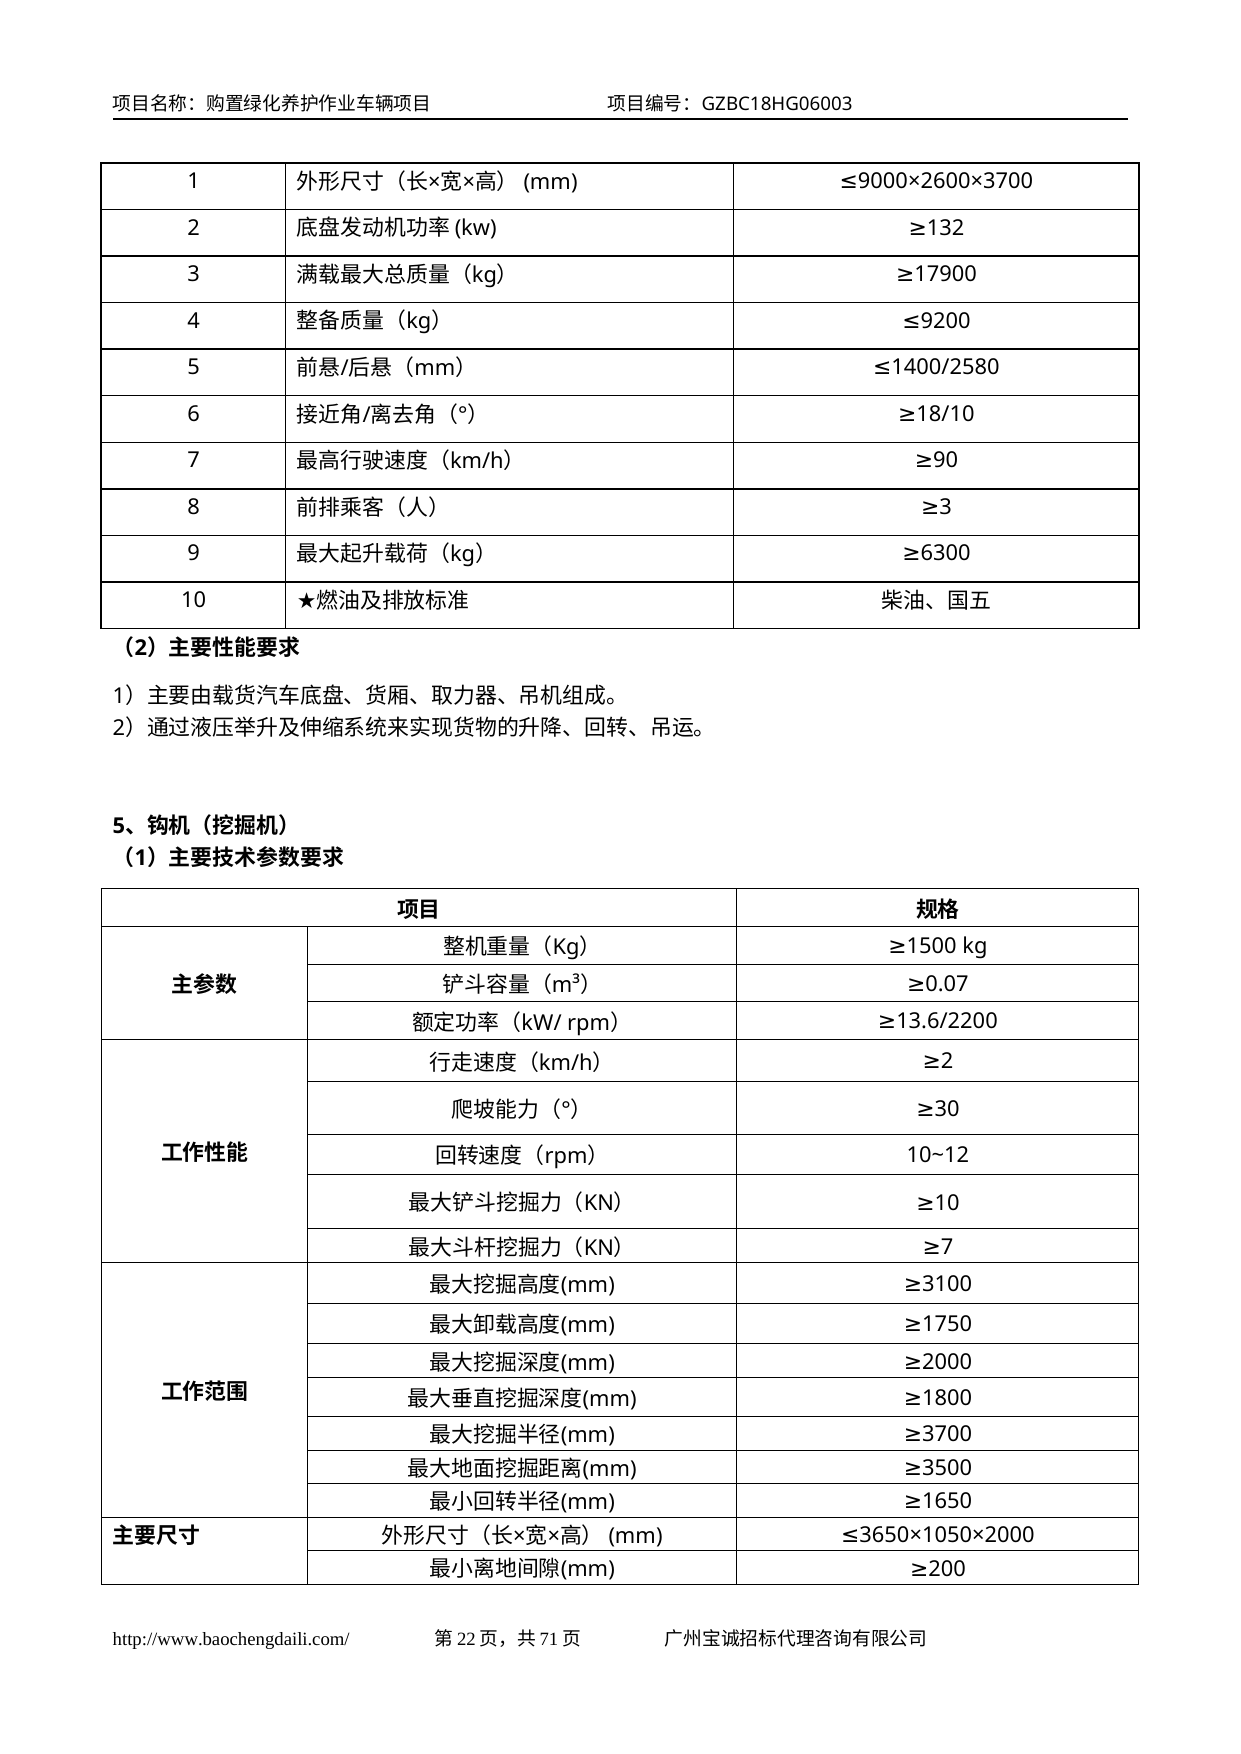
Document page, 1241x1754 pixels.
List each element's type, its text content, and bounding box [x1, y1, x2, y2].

table_cell 满载最大总质量（kg） [286, 257, 733, 302]
table_cell 主参数 [102, 927, 307, 1039]
table_cell 最小离地间隙(mm) [308, 1551, 736, 1584]
table_cell ≥1800 [737, 1378, 1138, 1416]
table_cell ≥3500 [737, 1451, 1138, 1483]
table_cell 外形尺寸（长×宽×高） (mm) [286, 164, 733, 208]
table_cell 行走速度（km/h） [308, 1040, 736, 1081]
table_cell ≥13.6/2200 [737, 1002, 1138, 1039]
table_cell ≤9000×2600×3700 [734, 164, 1138, 208]
table_cell 最大起升载荷（kg） [286, 536, 733, 581]
table_cell ≥2 [737, 1040, 1138, 1081]
text （2）主要性能要求 [112, 629, 1128, 662]
table_cell 3 [102, 257, 285, 302]
table_cell ≥6300 [734, 536, 1138, 581]
table_cell ≤1400/2580 [734, 350, 1138, 395]
table_cell ≥3700 [737, 1417, 1138, 1449]
text （1）主要技术参数要求 [112, 840, 1128, 872]
table_cell 最大卸载高度(mm) [308, 1304, 736, 1343]
table_cell 10 [102, 583, 285, 628]
table_cell 接近角/离去角（°） [286, 396, 733, 441]
table_cell 最大斗杆挖掘力（KN） [308, 1229, 736, 1262]
table_cell 2 [102, 210, 285, 255]
table_cell ≥3 [734, 490, 1138, 534]
table_cell 外形尺寸（长×宽×高） (mm) [308, 1518, 736, 1550]
table_cell 最大地面挖掘距离(mm) [308, 1451, 736, 1483]
table_cell 10~12 [737, 1135, 1138, 1173]
table_cell 最高行驶速度（km/h） [286, 443, 733, 488]
table_cell 最大挖掘高度(mm) [308, 1263, 736, 1302]
table_cell 最大垂直挖掘深度(mm) [308, 1378, 736, 1416]
table_cell ≥2000 [737, 1344, 1138, 1377]
table_cell 1 [102, 164, 285, 208]
table_cell ≥18/10 [734, 396, 1138, 441]
table_cell ≥7 [737, 1229, 1138, 1262]
table_cell 7 [102, 443, 285, 488]
text 2）通过液压举升及伸缩系统来实现货物的升降、回转、吊运。 [112, 710, 1128, 742]
table_header 项目 [102, 889, 736, 926]
table_cell 最大挖掘深度(mm) [308, 1344, 736, 1377]
table_cell 回转速度（rpm） [308, 1135, 736, 1173]
table_cell 8 [102, 490, 285, 534]
table_cell 工作范围 [102, 1263, 307, 1517]
table_cell ≤3650×1050×2000 [737, 1518, 1138, 1550]
table_cell 额定功率（kW/ rpm） [308, 1002, 736, 1039]
table_cell 工作性能 [102, 1040, 307, 1262]
table_cell 最大挖掘半径(mm) [308, 1417, 736, 1449]
table_cell 5 [102, 350, 285, 395]
table_cell 前悬/后悬（mm） [286, 350, 733, 395]
table_cell 整机重量（Kg） [308, 927, 736, 963]
table_cell ≥3100 [737, 1263, 1138, 1302]
table_cell ≥1650 [737, 1484, 1138, 1517]
table_cell ≥17900 [734, 257, 1138, 302]
table_header 规格 [737, 889, 1138, 926]
table_cell 整备质量（kg） [286, 303, 733, 348]
table_cell 柴油、国五 [734, 583, 1138, 628]
table_cell ≥30 [737, 1082, 1138, 1134]
table_cell ≥90 [734, 443, 1138, 488]
table_cell 4 [102, 303, 285, 348]
table_cell ≥1500 kg [737, 927, 1138, 963]
table_cell 最小回转半径(mm) [308, 1484, 736, 1517]
table_cell 前排乘客（人） [286, 490, 733, 534]
table_cell ≥0.07 [737, 965, 1138, 1001]
table_cell ≤9200 [734, 303, 1138, 348]
table_cell 爬坡能力（°） [308, 1082, 736, 1134]
table_cell ≥1750 [737, 1304, 1138, 1343]
table_cell ≥132 [734, 210, 1138, 255]
table_cell ≥200 [737, 1551, 1138, 1584]
text 1）主要由载货汽车底盘、货厢、取力器、吊机组成。 [112, 677, 1128, 710]
table_cell 主要尺寸 [102, 1518, 307, 1584]
table_cell 9 [102, 536, 285, 581]
table_cell 底盘发动机功率 (kw) [286, 210, 733, 255]
list 钩机（挖掘机） [112, 807, 1128, 840]
table_cell 6 [102, 396, 285, 441]
table_cell ★燃油及排放标准 [286, 583, 733, 628]
table_cell 最大铲斗挖掘力（KN） [308, 1175, 736, 1228]
table_cell 铲斗容量（m³） [308, 965, 736, 1001]
table_cell ≥10 [737, 1175, 1138, 1228]
